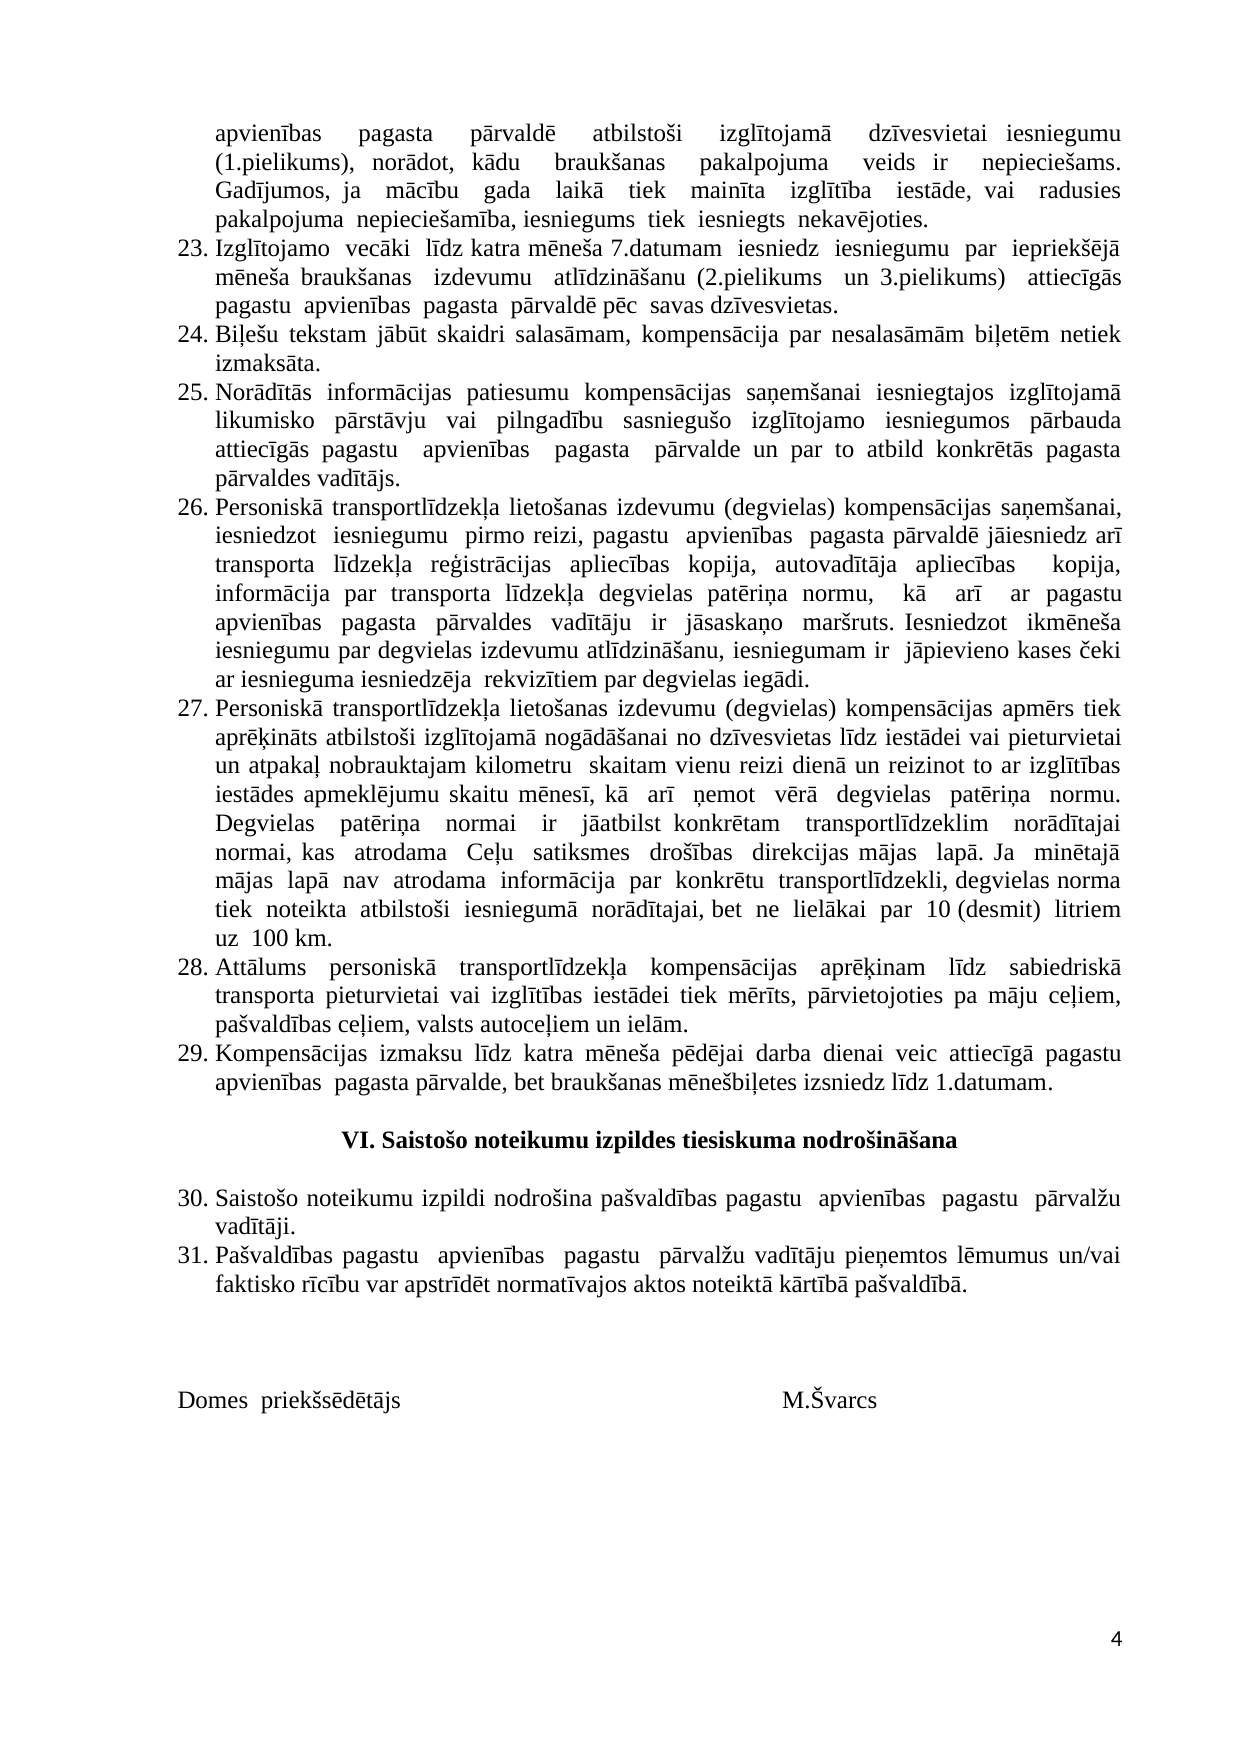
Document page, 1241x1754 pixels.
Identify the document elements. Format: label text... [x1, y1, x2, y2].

list Personiskā transportlīdzekļa lietošanas izdevumu (degvielas) kompensācijas apmērs tiek aprēķināts atbilstoši izglītojamā nogādāšanai no dzīvesvietas līdz iestādei vai pieturvietai un atpakaļ nobrauktajam kilometru skaitam vienu reizi dienā un reizinot to ar izglītības iestādes apmeklējumu skaitu mēnesī, kā arī ņemot vērā degvielas patēriņa normu. Degvielas patēriņa normai ir jāatbilst konkrētam transportlīdzeklim norādītajai normai, kas atrodama Ceļu satiksmes drošības direkcijas mājas lapā. Ja minētajā mājas lapā nav atrodama informācija par konkrētu transportlīdzekli, degvielas norma tiek noteikta atbilstoši iesniegumā norādītajai, bet ne lielākai par 10 (desmit) litriem uz 100 km. [177, 693, 1122, 952]
list Norādītās informācijas patiesumu kompensācijas saņemšanai iesniegtajos izglītojamā likumisko pārstāvju vai pilngadību sasniegušo izglītojamo iesniegumos pārbauda attiecīgās pagastu apvienības pagasta pārvalde un par to atbild konkrētās pagasta pārvaldes vadītājs. [177, 377, 1122, 492]
text Domes priekšsēdētājs M.Švarcs [177, 1385, 1122, 1413]
list Attālums personiskā transportlīdzekļa kompensācijas aprēķinam līdz sabiedriskā transporta pieturvietai vai izglītības iestādei tiek mērīts, pārvietojoties pa māju ceļiem, pašvaldības ceļiem, valsts autoceļiem un ielām. [177, 952, 1122, 1038]
list Izglītojamo vecāki līdz katra mēneša 7.datumam iesniedz iesniegumu par iepriekšējā mēneša braukšanas izdevumu atlīdzināšanu (2.pielikums un 3.pielikums) attiecīgās pagastu apvienības pagasta pārvaldē pēc savas dzīvesvietas. [177, 233, 1122, 319]
list Saistošo noteikumu izpildi nodrošina pašvaldības pagastu apvienības pagastu pārvalžu vadītāji. [177, 1183, 1122, 1240]
list Pašvaldības pagastu apvienības pagastu pārvalžu vadītāju pieņemtos lēmumus un/vai faktisko rīcību var apstrīdēt normatīvajos aktos noteiktā kārtībā pašvaldībā. [177, 1240, 1122, 1298]
list Biļešu tekstam jābūt skaidri salasāmam, kompensācija par nesalasāmām biļetēm netiek izmaksāta. [177, 319, 1122, 377]
list Personiskā transportlīdzekļa lietošanas izdevumu (degvielas) kompensācijas saņemšanai, iesniedzot iesniegumu pirmo reizi, pagastu apvienības pagasta pārvaldē jāiesniedz arī transporta līdzekļa reģistrācijas apliecības kopija, autovadītāja apliecības kopija, informācija par transporta līdzekļa degvielas patēriņa normu, kā arī ar pagastu apvienības pagasta pārvaldes vadītāju ir jāsaskaņo maršruts. Iesniedzot ikmēneša iesniegumu par degvielas izdevumu atlīdzināšanu, iesniegumam ir jāpievieno kases čeki ar iesnieguma iesniedzēja rekvizītiem par degvielas iegādi. [177, 492, 1122, 693]
list Kompensācijas izmaksu līdz katra mēneša pēdējai darba dienai veic attiecīgā pagastu apvienības pagasta pārvalde, bet braukšanas mēnešbiļetes izsniedz līdz 1.datumam. [177, 1038, 1122, 1096]
text VI. Saistošo noteikumu izpildes tiesiskuma nodrošināšana [177, 1125, 1122, 1153]
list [177, 118, 1122, 233]
